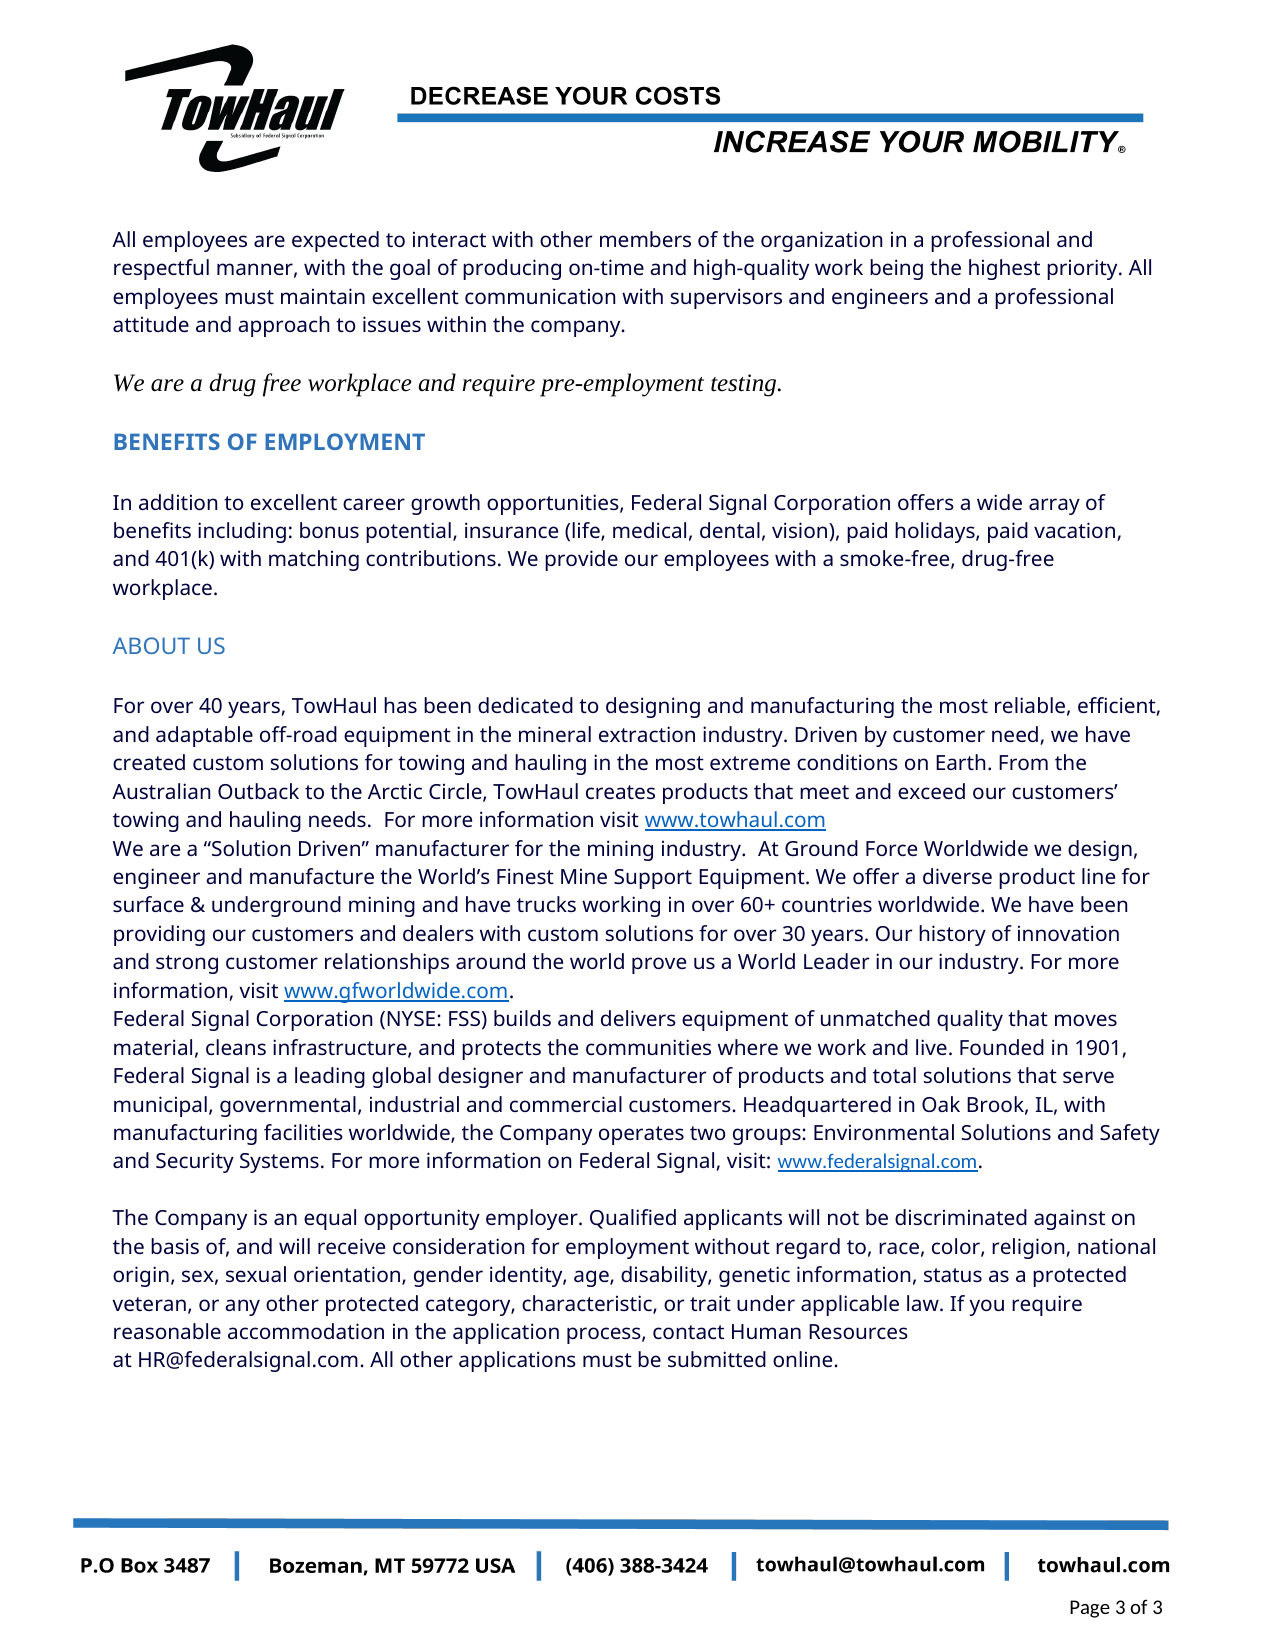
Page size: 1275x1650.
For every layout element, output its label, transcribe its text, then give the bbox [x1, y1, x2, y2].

text We are a drug free workplace and require pre-employment testing. [112, 368, 1162, 397]
text Federal Signal Corporation (NYSE: FSS) builds and delivers equipment of unmatched quality that moves material, cleans infrastructure, and protects the communities where we work and live. Founded in 1901, Federal Signal is a leading global designer and manufacturer of products and total solutions that serve municipal, governmental, industrial and commercial customers. Headquartered in Oak Brook, IL, with manufacturing facilities worldwide, the Company operates two groups: Environmental Solutions and Safety and Security Systems. For more information on Federal Signal, visit: www.federalsignal.com. [112, 1004, 1162, 1175]
text The Company is an equal opportunity employer. Qualified applicants will not be discriminated against on the basis of, and will receive consideration for employment without regard to, race, color, religion, national origin, sex, sexual orientation, gender identity, age, disability, genetic information, status as a protected veteran, or any other protected category, characteristic, or trait under applicable law. If you require reasonable accommodation in the application process, contact Human Resources at HR@federalsignal.com. All other applications must be submitted online. [112, 1203, 1162, 1374]
picture [73, 44, 1171, 1581]
text All employees are expected to interact with other members of the organization in a professional and respectful manner, with the goal of producing on-time and high-quality work being the highest priority. All employees must maintain excellent communication with supervisors and engineers and a professional attitude and approach to issues within the company. [112, 225, 1162, 339]
title ABOUT US [112, 630, 1162, 661]
title Benefits of Employment [112, 426, 1162, 457]
text We are a “Solution Driven” manufacturer for the mining industry. At Ground Force Worldwide we design, engineer and manufacture the World’s Finest Mine Support Equipment. We offer a diverse product line for surface & underground mining and have trucks working in over 60+ countries worldwide. We have been providing our customers and dealers with custom solutions for over 30 years. Our history of innovation and strong customer relationships around the world prove us a World Leader in our industry. For more information, visit www.gfworldwide.com. [112, 834, 1162, 1004]
text For over 40 years, TowHaul has been dedicated to designing and manufacturing the most reliable, efficient, and adaptable off-road equipment in the mineral extraction industry. Driven by customer need, we have created custom solutions for towing and hauling in the most extreme conditions on Earth. From the Australian Outback to the Arctic Circle, TowHaul creates products that meet and exceed our customers’ towing and hauling needs. For more information visit www.towhaul.com [112, 692, 1162, 834]
text In addition to excellent career growth opportunities, Federal Signal Corporation offers a wide array of benefits including: bonus potential, insurance (life, medical, dental, vision), paid holidays, paid vacation, and 401(k) with matching contributions. We provide our employees with a smoke-free, drug-free workplace. [112, 488, 1162, 601]
